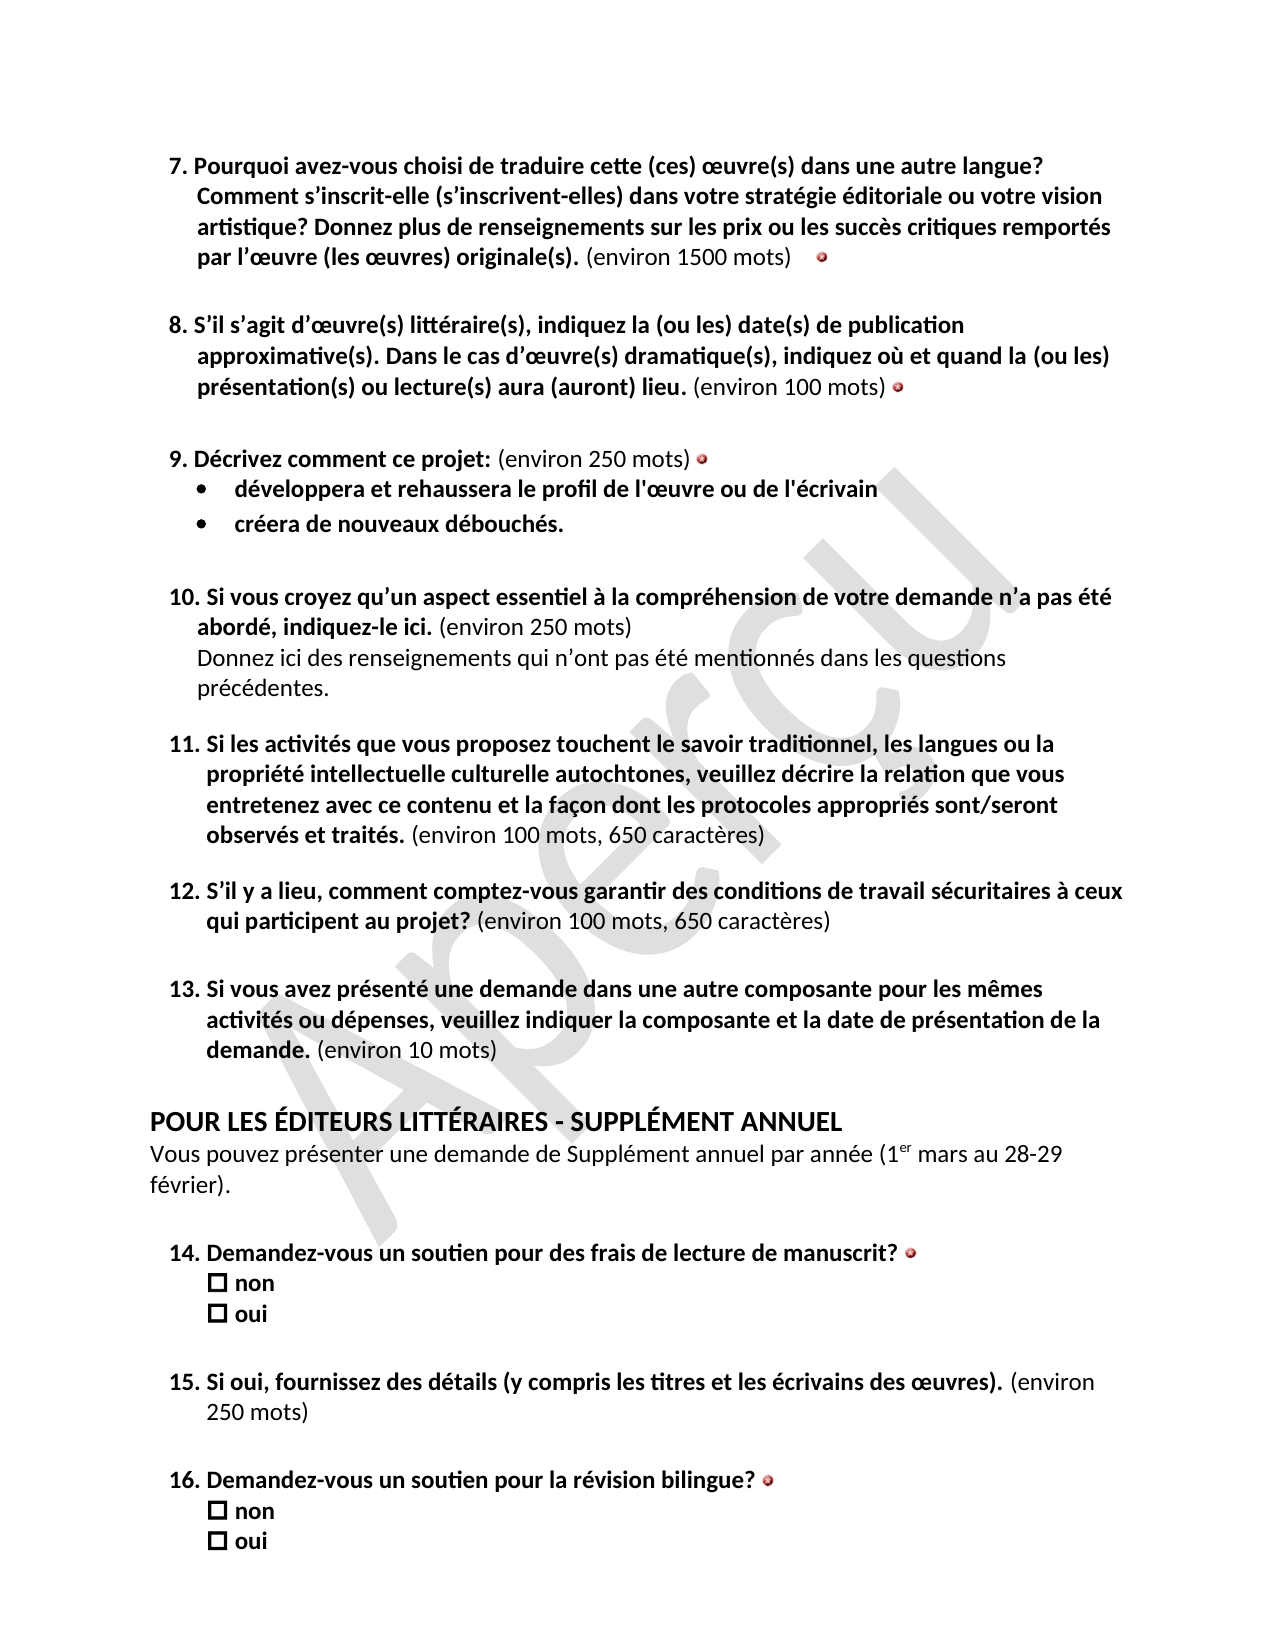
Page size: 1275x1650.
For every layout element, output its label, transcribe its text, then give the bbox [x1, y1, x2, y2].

list Demandez-vous un soutien pour la révision bilingue? [169, 1464, 1125, 1495]
list non [206, 1495, 1125, 1525]
list Si vous croyez qu’un aspect essentiel à la compréhension de votre demande n’a pas été abordé, indiquez-le ici. (environ 250 mots) [169, 581, 1125, 642]
list S’il y a lieu, comment comptez-vous garantir des conditions de travail sécuritaires à ceux qui participent au projet? (environ 100 mots, 650 caractères) [169, 875, 1125, 936]
text Donnez ici des renseignements qui n’ont pas été mentionnés dans les questions précédentes. [197, 642, 1125, 703]
list Pourquoi avez-vous choisi de traduire cette (ces) œuvre(s) dans une autre langue? Comment s’inscrit-elle (s’inscrivent-elles) dans votre stratégie éditoriale ou votre vision artistique? Donnez plus de renseignements sur les prix ou les succès critiques remportés par l’œuvre (les œuvres) originale(s). (environ 1500 mots) [169, 150, 1125, 272]
list Décrivez comment ce projet: (environ 250 mots) [169, 443, 1125, 473]
picture [886, 379, 907, 395]
list créera de nouveaux débouchés. [197, 508, 1125, 539]
list oui [206, 1298, 1125, 1328]
list Si les activités que vous proposez touchent le savoir traditionnel, les langues ou la propriété intellectuelle culturelle autochtones, veuillez décrire la relation que vous entretenez avec ce contenu et la façon dont les protocoles appropriés sont/seront observés et traités. (environ 100 mots, 650 caractères) [169, 728, 1125, 850]
list développera et rehaussera le profil de l'œuvre ou de l'écrivain [197, 473, 1125, 504]
subtitle POUR LES ÉDITEURS LITTÉRAIRES - SUPPLÉMENT ANNUEL [150, 1103, 1125, 1138]
picture [756, 1473, 777, 1489]
picture [810, 249, 831, 265]
list non [206, 1267, 1125, 1298]
text Vous pouvez présenter une demande de Supplément annuel par année (1er mars au 28-29 février). [150, 1138, 1125, 1199]
list Si oui, fournissez des détails (y compris les titres et les écrivains des œuvres). (environ 250 mots) [169, 1366, 1125, 1427]
picture [690, 451, 711, 467]
picture [898, 1245, 919, 1261]
list oui [206, 1525, 1125, 1556]
list S’il s’agit d’œuvre(s) littéraire(s), indiquez la (ou les) date(s) de publication approximative(s). Dans le cas d’œuvre(s) dramatique(s), indiquez où et quand la (ou les) présentation(s) ou lecture(s) aura (auront) lieu. (environ 100 mots) [169, 309, 1125, 401]
list Si vous avez présenté une demande dans une autre composante pour les mêmes activités ou dépenses, veuillez indiquer la composante et la date de présentation de la demande. (environ 10 mots) [169, 973, 1125, 1065]
list Demandez-vous un soutien pour des frais de lecture de manuscrit? [169, 1237, 1125, 1267]
